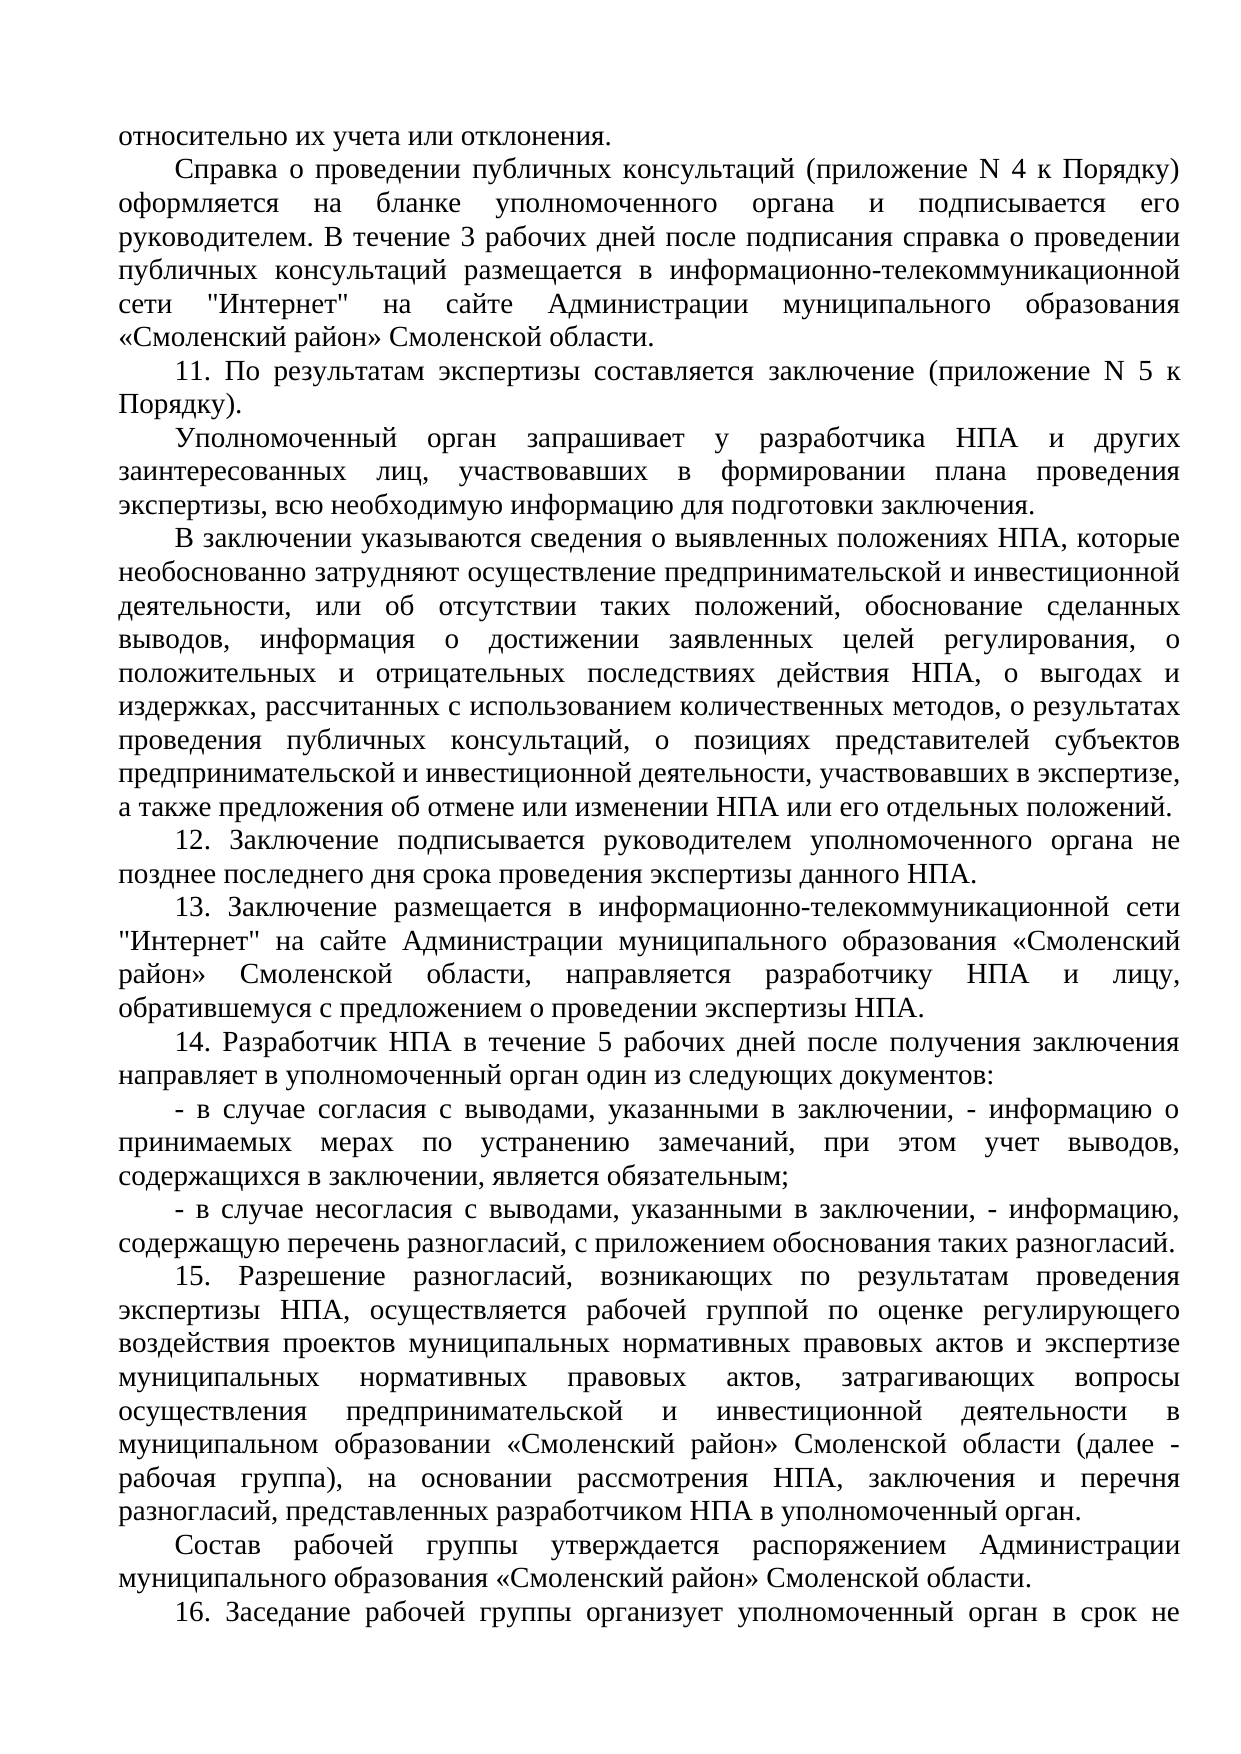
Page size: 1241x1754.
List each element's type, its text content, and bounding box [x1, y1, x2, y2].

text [118, 1594, 1181, 1627]
text В заключении указываются сведения о выявленных положениях НПА, которые необоснованно затрудняют осуществление предпринимательской и инвестиционной деятельности, или об отсутствии таких положений, обоснование сделанных выводов, информация о достижении заявленных целей регулирования, о положительных и отрицательных последствиях действия НПА, о выгодах и издержках, рассчитанных с использованием количественных методов, о результатах проведения публичных консультаций, о позициях представителей субъектов предпринимательской и инвестиционной деятельности, участвовавших в экспертизе, а также предложения об отмене или изменении НПА или его отдельных положений. [118, 521, 1181, 822]
text Справка о проведении публичных консультаций (приложение N 4 к Порядку) оформляется на бланке уполномоченного органа и подписывается его руководителем. В течение 3 рабочих дней после подписания справка о проведении публичных консультаций размещается в информационно-телекоммуникационной сети "Интернет" на сайте Администрации муниципального образования «Смоленский район» Смоленской области. [118, 152, 1181, 353]
text 11. По результатам экспертизы составляется заключение (приложение N 5 к Порядку). [118, 353, 1181, 420]
text - в случае несогласия с выводами, указанными в заключении, - информацию, содержащую перечень разногласий, с приложением обоснования таких разногласий. [118, 1191, 1181, 1258]
text 13. Заключение размещается в информационно-телекоммуникационной сети "Интернет" на сайте Администрации муниципального образования «Смоленский район» Смоленской области, направляется разработчику НПА и лицу, обратившемуся с предложением о проведении экспертизы НПА. [118, 889, 1181, 1024]
text 12. Заключение подписывается руководителем уполномоченного органа не позднее последнего дня срока проведения экспертизы данного НПА. [118, 822, 1181, 889]
text Уполномоченный орган запрашивает у разработчика НПА и других заинтересованных лиц, участвовавших в формировании плана проведения экспертизы, всю необходимую информацию для подготовки заключения. [118, 420, 1181, 521]
text Состав рабочей группы утверждается распоряжением Администрации муниципального образования «Смоленский район» Смоленской области. [118, 1527, 1181, 1594]
text 14. Разработчик НПА в течение 5 рабочих дней после получения заключения направляет в уполномоченный орган один из следующих документов: [118, 1024, 1181, 1091]
text 15. Разрешение разногласий, возникающих по результатам проведения экспертизы НПА, осуществляется рабочей группой по оценке регулирующего воздействия проектов муниципальных нормативных правовых актов и экспертизе муниципальных нормативных правовых актов, затрагивающих вопросы осуществления предпринимательской и инвестиционной деятельности в муниципальном образовании «Смоленский район» Смоленской области (далее - рабочая группа), на основании рассмотрения НПА, заключения и перечня разногласий, представленных разработчиком НПА в уполномоченный орган. [118, 1258, 1181, 1527]
text - в случае согласия с выводами, указанными в заключении, - информацию о принимаемых мерах по устранению замечаний, при этом учет выводов, содержащихся в заключении, является обязательным; [118, 1091, 1181, 1191]
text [118, 118, 1181, 152]
